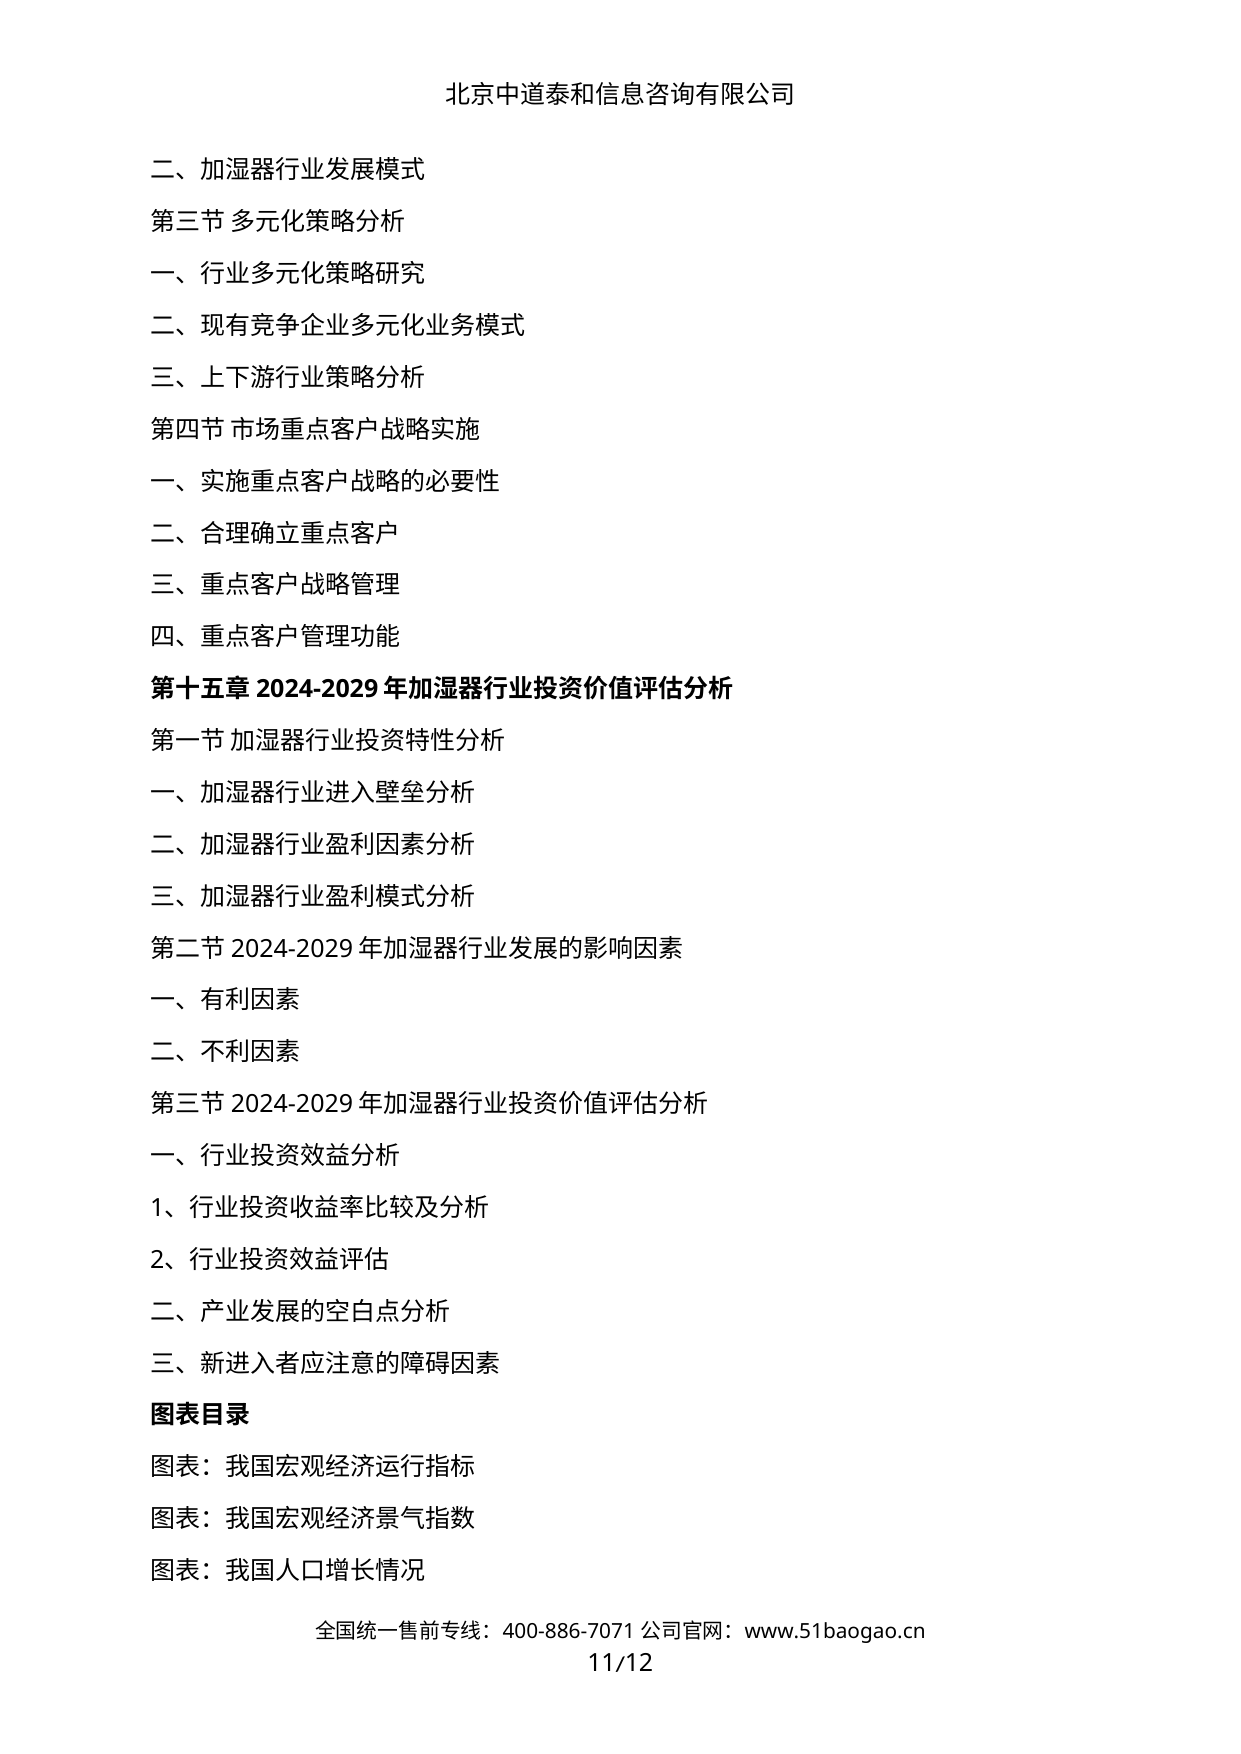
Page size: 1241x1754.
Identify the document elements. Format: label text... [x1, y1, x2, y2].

text 二、加湿器行业盈利因素分析 [150, 824, 1090, 861]
text 第二节 2024-2029年加湿器行业发展的影响因素 [150, 928, 1090, 964]
text 2、行业投资效益评估 [150, 1239, 1090, 1276]
text 一、加湿器行业进入壁垒分析 [150, 772, 1090, 809]
text 第十五章 2024-2029年加湿器行业投资价值评估分析 [150, 669, 1090, 705]
text 三、重点客户战略管理 [150, 565, 1090, 601]
text 二、不利因素 [150, 1032, 1090, 1068]
text 一、行业投资效益分析 [150, 1136, 1090, 1172]
text 四、重点客户管理功能 [150, 617, 1090, 653]
text 一、实施重点客户战略的必要性 [150, 461, 1090, 497]
text 图表目录 [150, 1395, 1090, 1431]
text 第三节 多元化策略分析 [150, 202, 1090, 238]
text 一、行业多元化策略研究 [150, 254, 1090, 290]
text 第一节 加湿器行业投资特性分析 [150, 721, 1090, 757]
text 二、加湿器行业发展模式 [150, 150, 1090, 186]
text 图表：我国宏观经济景气指数 [150, 1499, 1090, 1535]
text 三、新进入者应注意的障碍因素 [150, 1343, 1090, 1379]
text 一、有利因素 [150, 980, 1090, 1016]
text 二、产业发展的空白点分析 [150, 1291, 1090, 1327]
text 图表：我国宏观经济运行指标 [150, 1447, 1090, 1483]
text 第三节 2024-2029年加湿器行业投资价值评估分析 [150, 1084, 1090, 1120]
text 二、现有竞争企业多元化业务模式 [150, 306, 1090, 342]
text 二、合理确立重点客户 [150, 513, 1090, 549]
text 三、上下游行业策略分析 [150, 357, 1090, 394]
text 三、加湿器行业盈利模式分析 [150, 876, 1090, 912]
text 第四节 市场重点客户战略实施 [150, 409, 1090, 446]
text 1、行业投资收益率比较及分析 [150, 1187, 1090, 1224]
text 图表：我国人口增长情况 [150, 1551, 1090, 1587]
